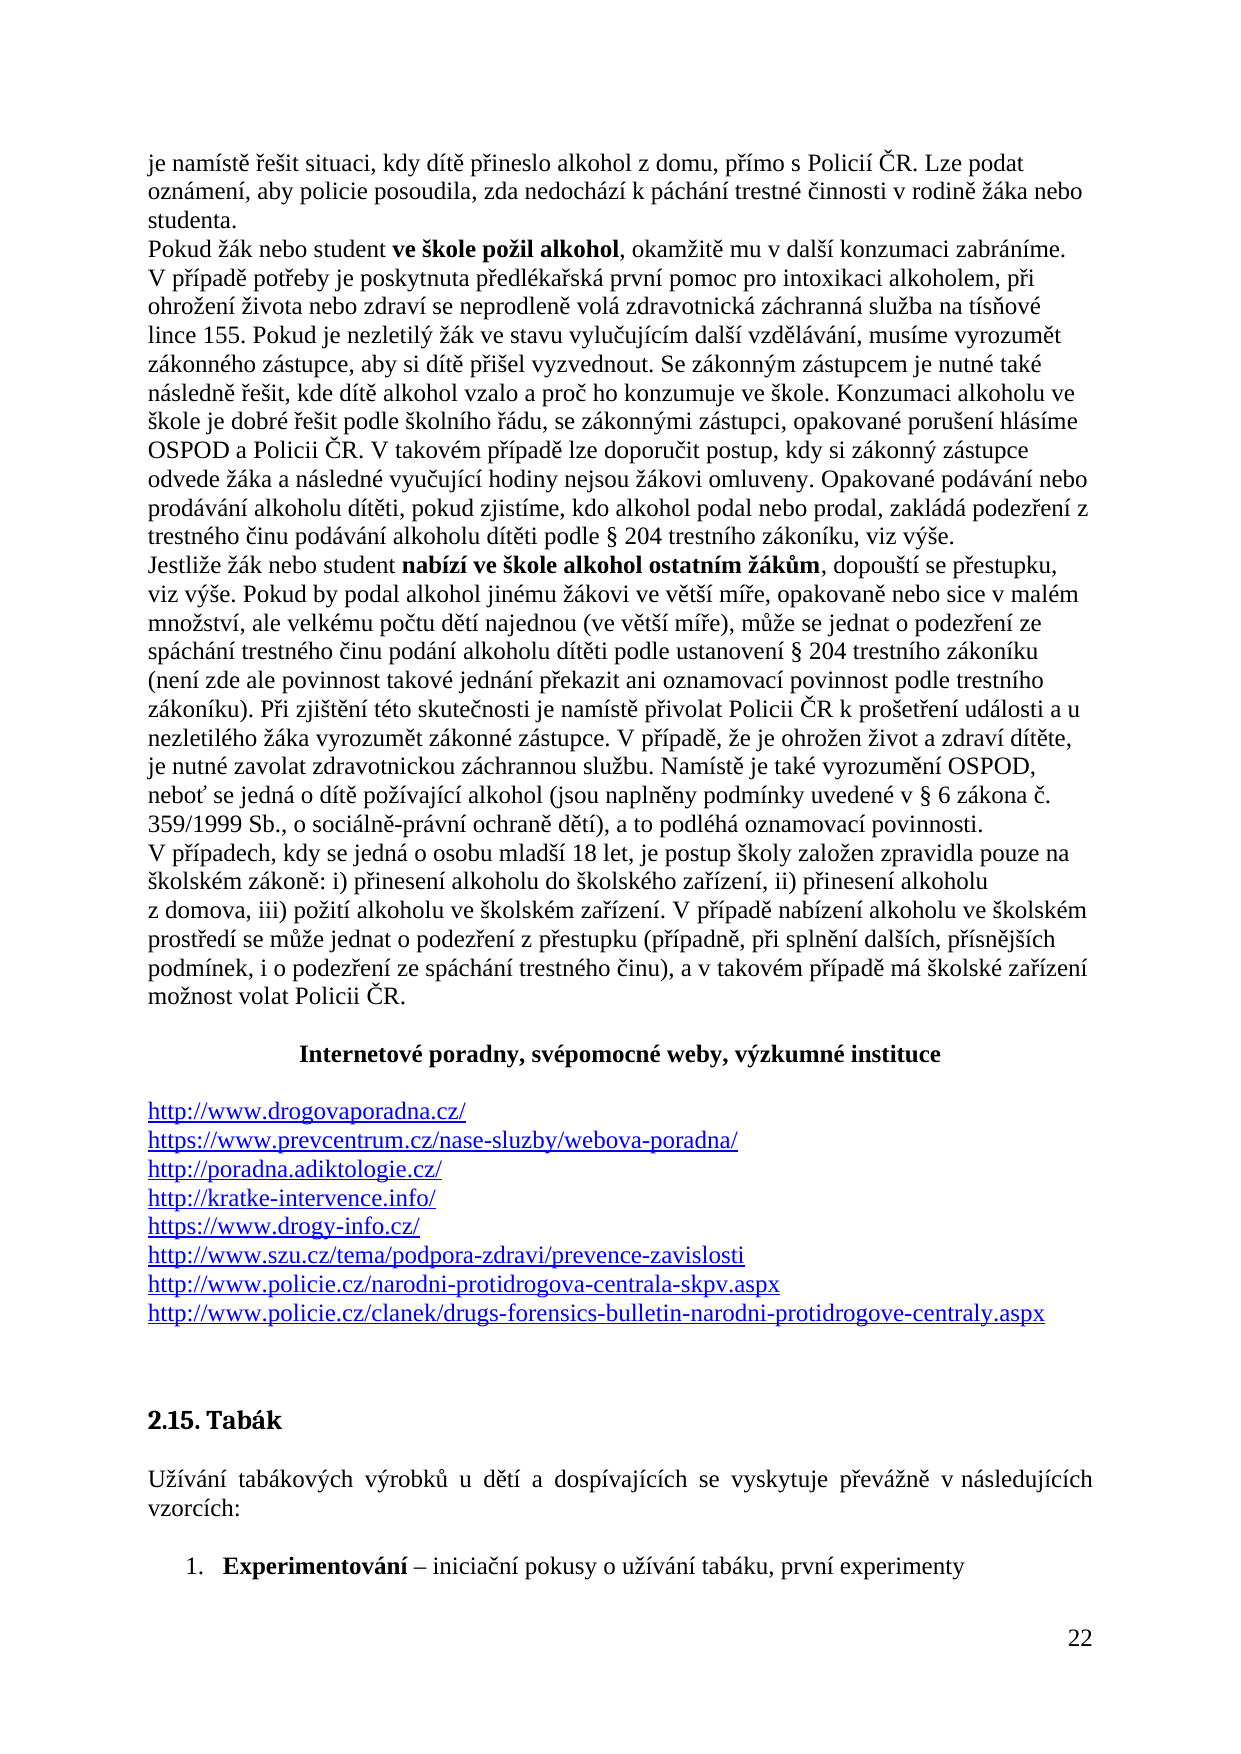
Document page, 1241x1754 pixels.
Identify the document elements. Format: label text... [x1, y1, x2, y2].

text Užívání tabákových výrobků u dětí a dospívajících se vyskytuje převážně v následujících vzorcích: [148, 1464, 1093, 1522]
text http://kratke-intervence.info/ [148, 1183, 1093, 1211]
text http://www.drogovaporadna.cz/ [148, 1096, 1093, 1125]
text https://www.drogy-info.cz/ [148, 1211, 1093, 1240]
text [148, 148, 1093, 234]
text http://poradna.adiktologie.cz/ [148, 1154, 1093, 1183]
subtitle 2.15. Tabák [148, 1405, 1093, 1436]
text V případech, kdy se jedná o osobu mladší 18 let, je postup školy založen zpravidla pouze na školském zákoně: i) přinesení alkoholu do školského zařízení, ii) přinesení alkoholu z domova, iii) požití alkoholu ve školském zařízení. V případě nabízení alkoholu ve školském prostředí se může jednat o podezření z přestupku (případně, při splnění dalších, přísnějších podmínek, i o podezření ze spáchání trestného činu), a v takovém případě má školské zařízení možnost volat Policii ČR. [148, 838, 1093, 1010]
text http://www.policie.cz/clanek/drugs-forensics-bulletin-narodni-protidrogove-centraly.aspx [148, 1298, 1093, 1326]
text http://www.policie.cz/narodni-protidrogova-centrala-skpv.aspx [148, 1269, 1093, 1298]
list Experimentování – iniciační pokusy o užívání tabáku, první experimenty [185, 1551, 1093, 1579]
text http://www.szu.cz/tema/podpora-zdravi/prevence-zavislosti [148, 1240, 1093, 1269]
text https://www.prevcentrum.cz/nase-sluzby/webova-poradna/ [148, 1125, 1093, 1154]
text Internetové poradny, svépomocné weby, výzkumné instituce [148, 1039, 1093, 1068]
text Jestliže žák nebo student nabízí ve škole alkohol ostatním žákům, dopouští se přestupku, viz výše. Pokud by podal alkohol jinému žákovi ve větší míře, opakovaně nebo sice v malém množství, ale velkému počtu dětí najednou (ve větší míře), může se jednat o podezření ze spáchání trestného činu podání alkoholu dítěti podle ustanovení § 204 trestního zákoníku (není zde ale povinnost takové jednání překazit ani oznamovací povinnost podle trestního zákoníku). Při zjištění této skutečnosti je namístě přivolat Policii ČR k prošetření události a u nezletilého žáka vyrozumět zákonné zástupce. V případě, že je ohrožen život a zdraví dítěte, je nutné zavolat zdravotnickou záchrannou službu. Namístě je také vyrozumění OSPOD, neboť se jedná o dítě požívající alkohol (jsou naplněny podmínky uvedené v § 6 zákona č. 359/1999 Sb., o sociálně-právní ochraně dětí), a to podléhá oznamovací povinnosti. [148, 550, 1093, 838]
text Pokud žák nebo student ve škole požil alkohol, okamžitě mu v další konzumaci zabráníme. V případě potřeby je poskytnuta předlékařská první pomoc pro intoxikaci alkoholem, při ohrožení života nebo zdraví se neprodleně volá zdravotnická záchranná služba na tísňové lince 155. Pokud je nezletilý žák ve stavu vylučujícím další vzdělávání, musíme vyrozumět zákonného zástupce, aby si dítě přišel vyzvednout. Se zákonným zástupcem je nutné také následně řešit, kde dítě alkohol vzalo a proč ho konzumuje ve škole. Konzumaci alkoholu ve škole je dobré řešit podle školního řádu, se zákonnými zástupci, opakované porušení hlásíme OSPOD a Policii ČR. V takovém případě lze doporučit postup, kdy si zákonný zástupce odvede žáka a následné vyučující hodiny nejsou žákovi omluveny. Opakované podávání nebo prodávání alkoholu dítěti, pokud zjistíme, kdo alkohol podal nebo prodal, zakládá podezření z trestného činu podávání alkoholu dítěti podle § 204 trestního zákoníku, viz výše. [148, 234, 1093, 550]
